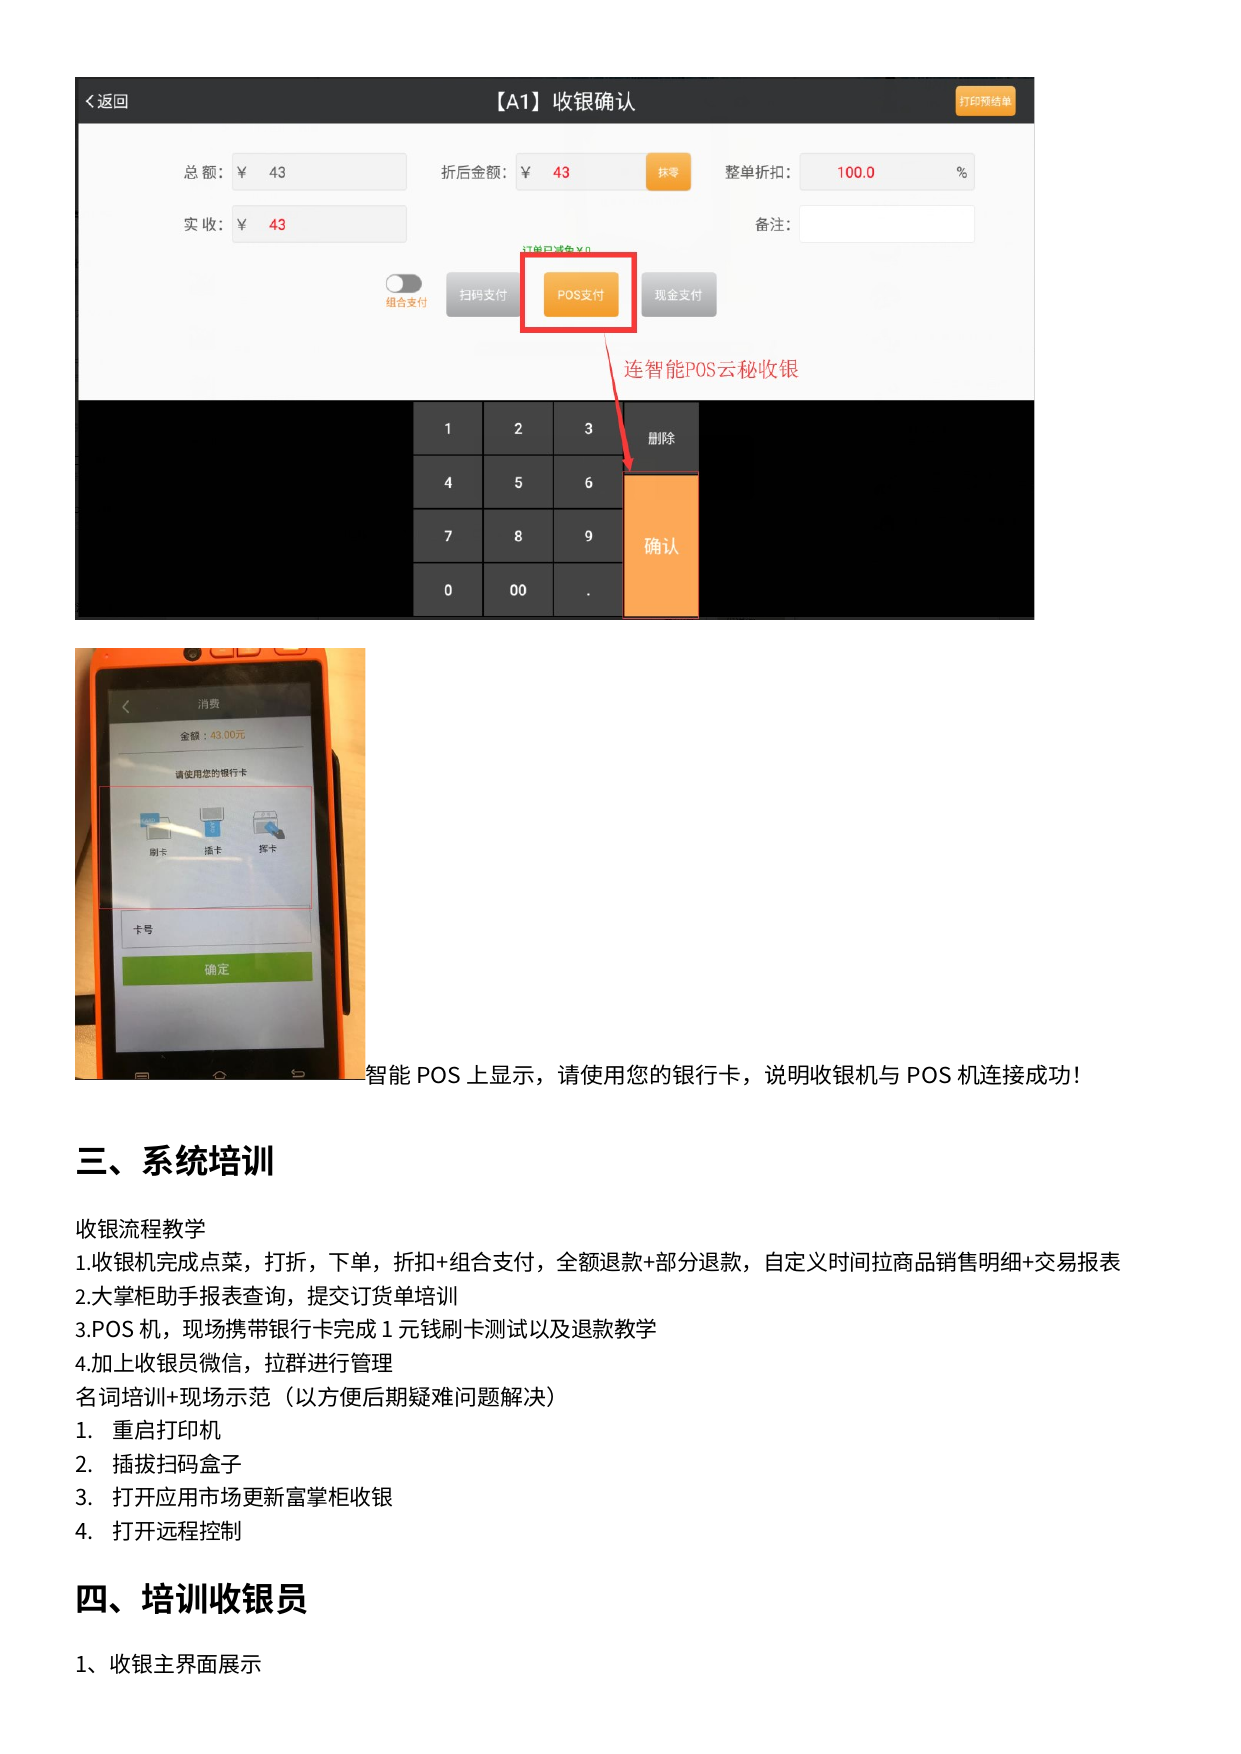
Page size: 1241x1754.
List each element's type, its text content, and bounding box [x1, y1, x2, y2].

picture [75, 648, 366, 1080]
list 大掌柜助手报表查询，提交订货单培训 [75, 1279, 1188, 1310]
list 打开远程控制 [75, 1514, 1188, 1545]
text 名词培训+现场示范（以方便后期疑难问题解决） [75, 1379, 1188, 1411]
list POS 机，现场携带银行卡完成 1 元钱刷卡测试以及退款教学 [75, 1312, 1188, 1344]
text 智能POS 上显示，请使用您的银行卡，说明收银机与 POS 机连接成功！ [366, 1058, 1188, 1090]
text 1、收银主界面展示 [75, 1647, 1188, 1679]
list 打开应用市场更新富掌柜收银 [75, 1480, 1188, 1512]
list 收银机完成点菜，打折，下单，折扣+组合支付，全额退款+部分退款，自定义时间拉商品销售明细+交易报表 [75, 1245, 1188, 1277]
list 加上收银员微信，拉群进行管理 [75, 1346, 1188, 1378]
subtitle 三、系统培训 [75, 1130, 1188, 1184]
list 重启打印机 [75, 1413, 1188, 1445]
picture [75, 77, 1035, 620]
subtitle 四、培训收银员 [75, 1572, 1188, 1621]
text 收银流程教学 [75, 1212, 1188, 1243]
list 插拔扫码盒子 [75, 1447, 1188, 1478]
